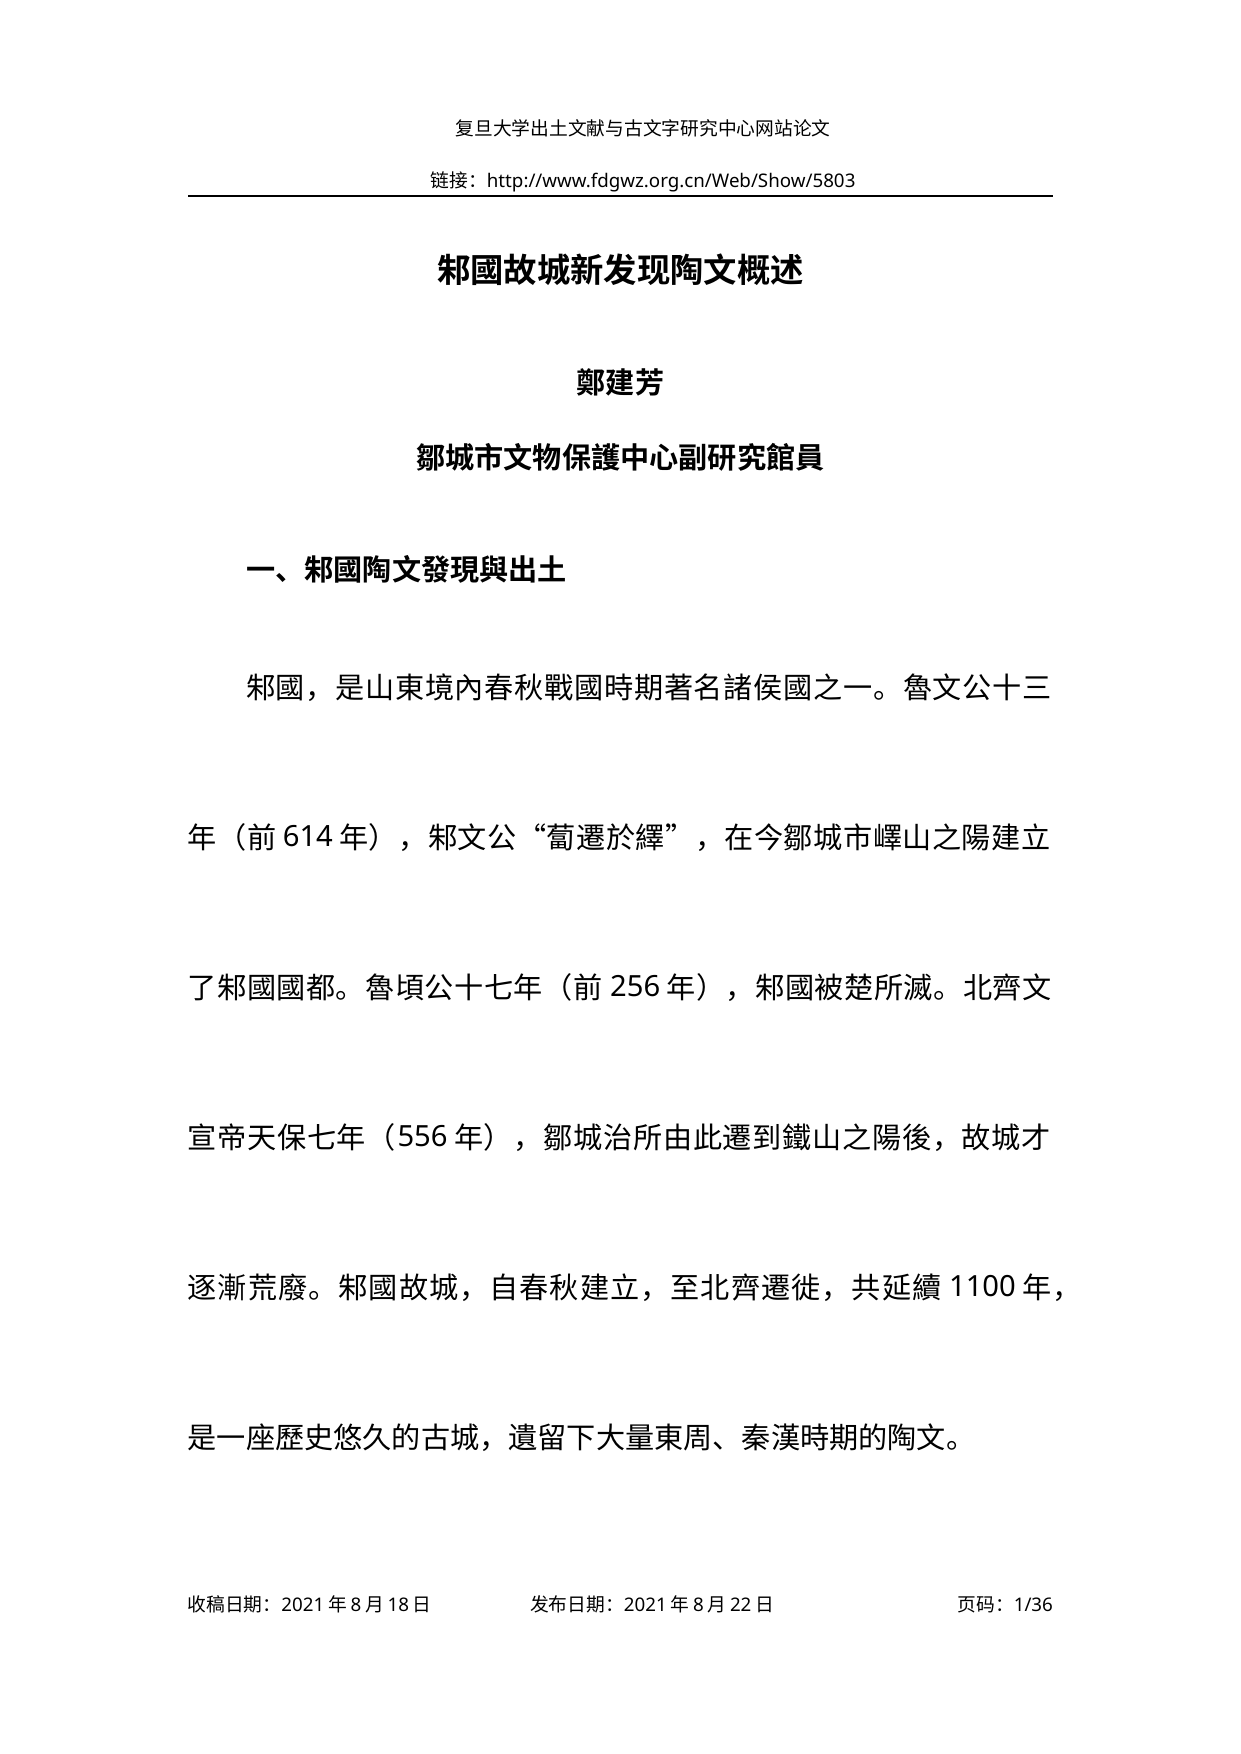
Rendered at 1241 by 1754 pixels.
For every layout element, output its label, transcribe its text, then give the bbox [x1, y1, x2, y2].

text 邾國，是山東境內春秋戰國時期著名諸侯國之一。魯文公十三年（前614年），邾文公“蔔遷於繹”，在今鄒城市嶧山之陽建立了邾國國都。魯頃公十七年（前256年），邾國被楚所滅。北齊文宣帝天保七年（556年），鄒城治所由此遷到鐵山之陽後，故城才逐漸荒廢。邾國故城，自春秋建立，至北齊遷徙，共延續1100年，是一座歷史悠久的古城，遺留下大量東周、秦漢時期的陶文。 [187, 648, 1053, 1473]
text 一、邾國陶文發現與出土 [187, 531, 1053, 606]
text 邾國故城新发现陶文概述 [187, 231, 1053, 306]
text 鄭建芳 [187, 343, 1053, 418]
text 鄒城市文物保護中心副研究館員 [187, 418, 1053, 493]
